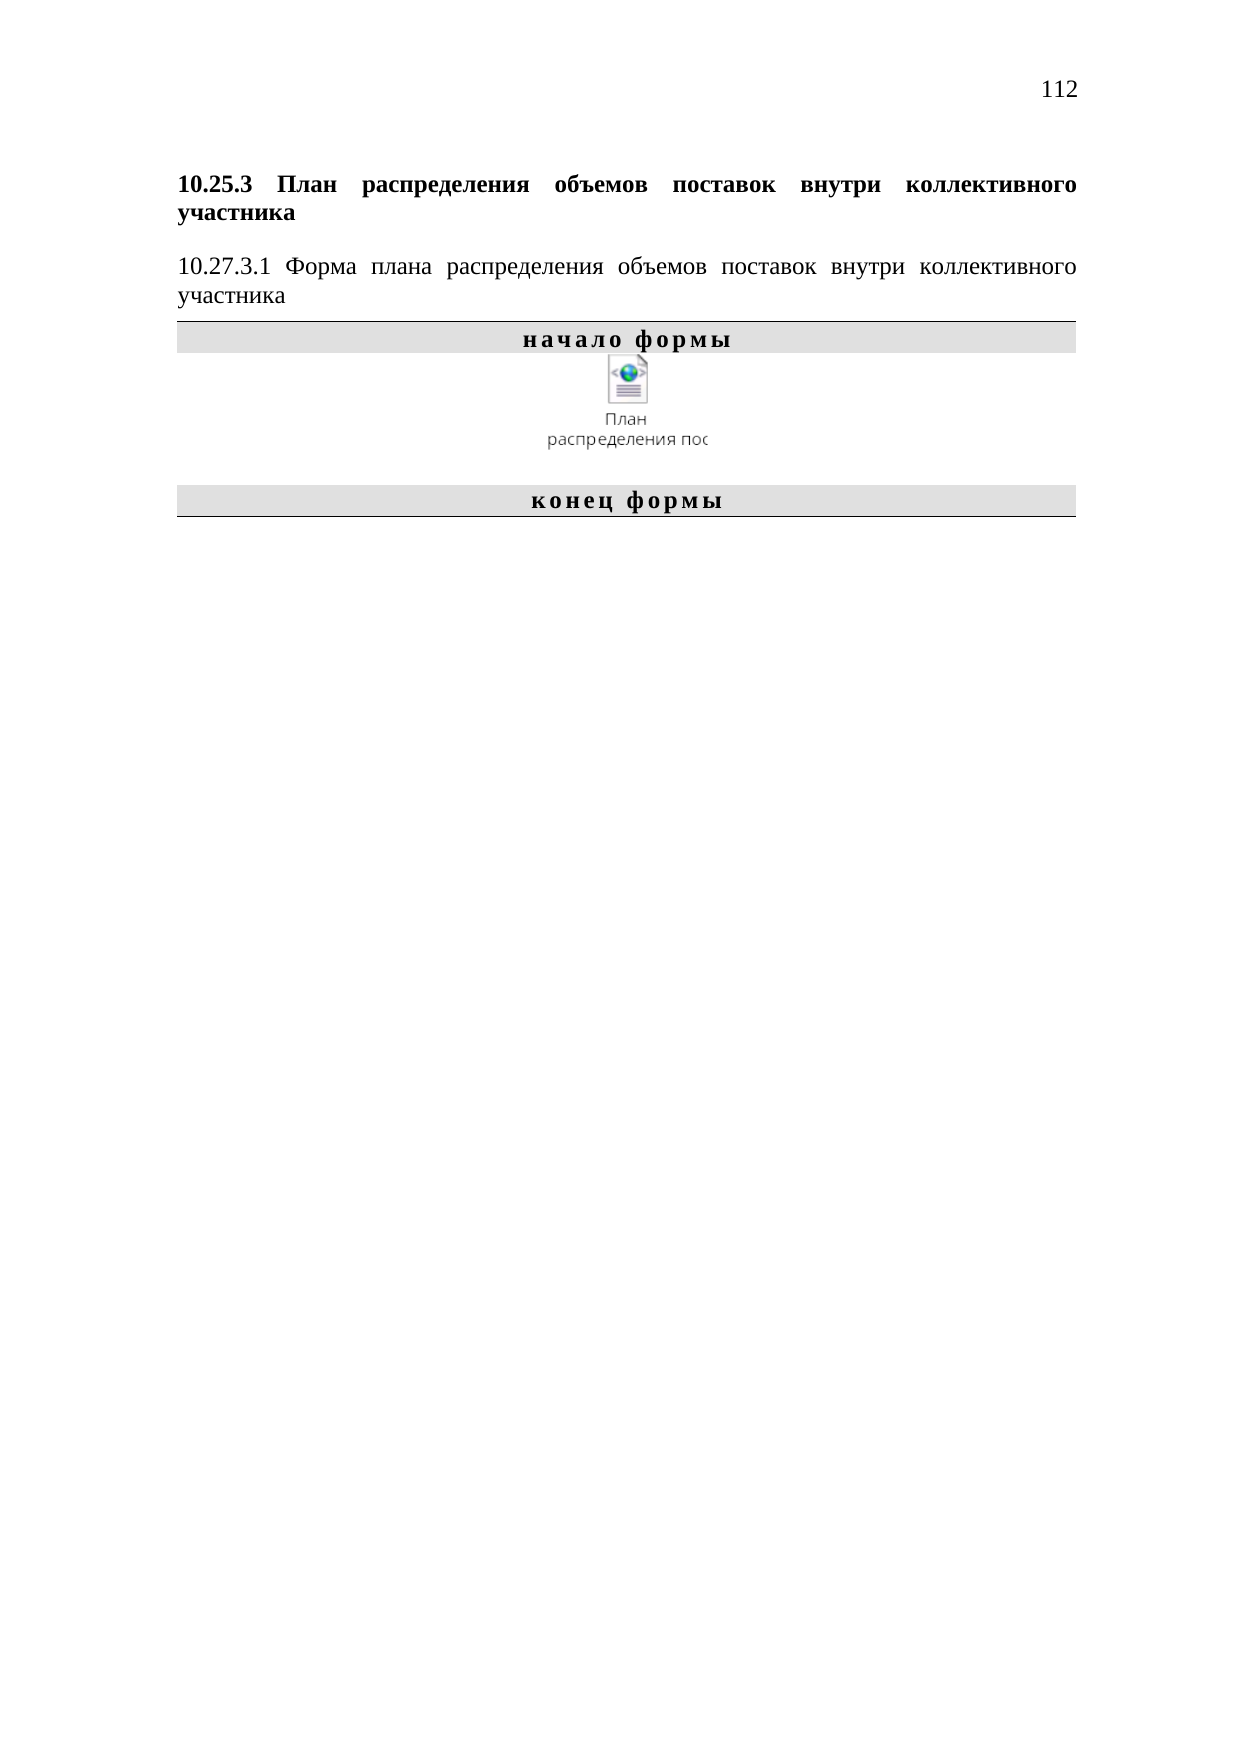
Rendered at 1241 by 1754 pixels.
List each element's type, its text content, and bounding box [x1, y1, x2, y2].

text 10.25.3 План распределения объемов поставок внутри коллективного участника [177, 169, 1078, 226]
text начало формы [177, 322, 1076, 353]
text 10.27.3.1 Форма плана распределения объемов поставок внутри коллективного участника [177, 251, 1078, 309]
text конец формы [177, 485, 1076, 516]
